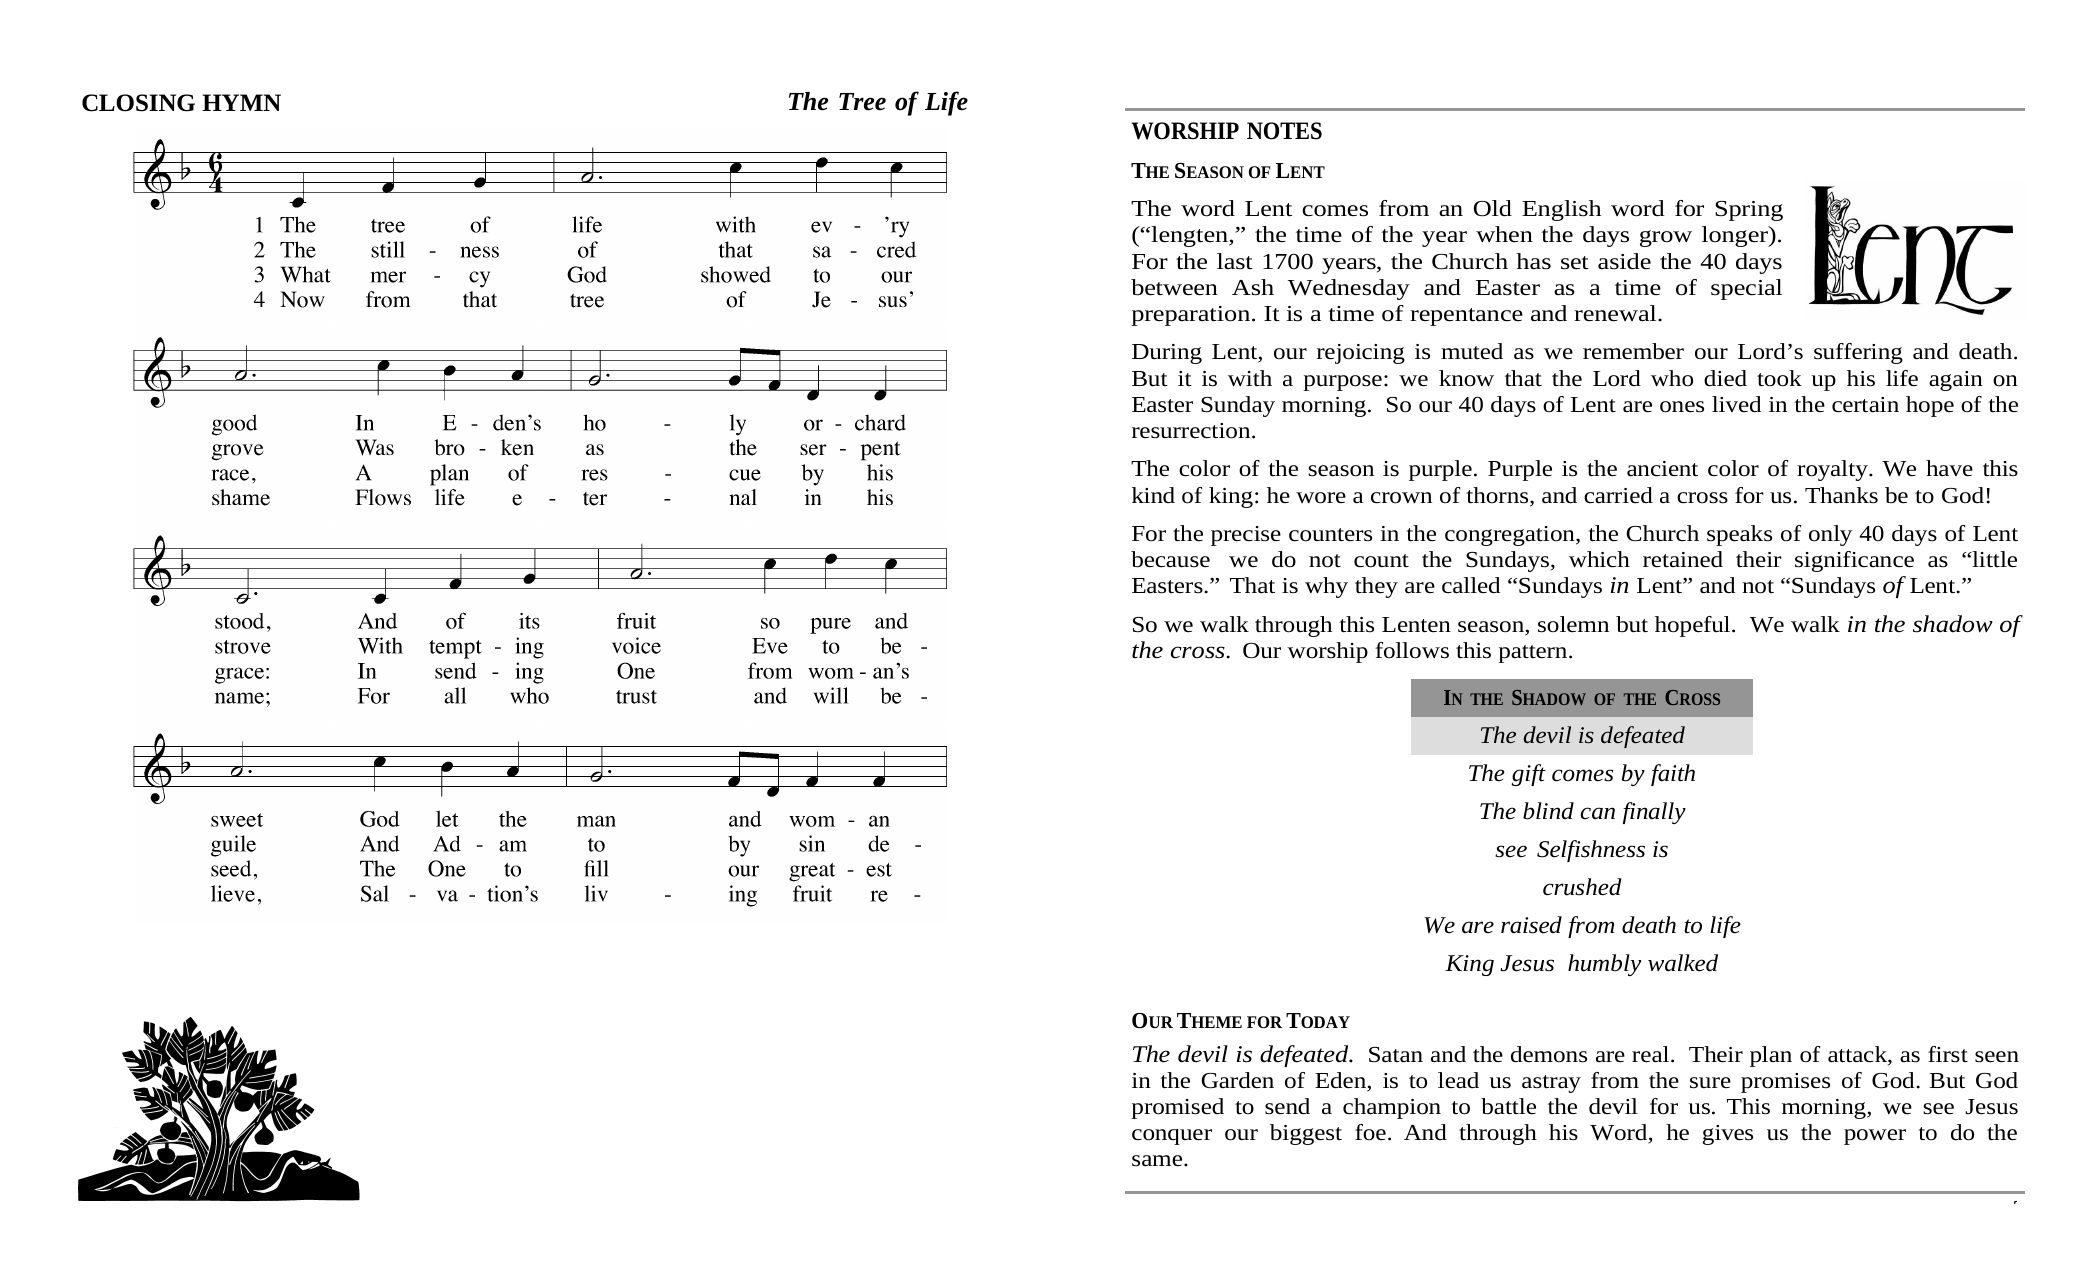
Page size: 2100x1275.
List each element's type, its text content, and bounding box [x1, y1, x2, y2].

picture [75, 1012, 364, 1207]
subtitle The devil is defeated The gift comes by faith The blind can finally see Selfishness is crushed [1461, 721, 1703, 901]
text THE SEASON OF LENT [1131, 157, 2035, 184]
text CLOSING HYMN The Tree of Life [81, 86, 969, 117]
text The word Lent comes from an Old English word for Spring (“lengten,” the time of the year when the days grow longer). For the last 1700 years, the Church has set aside the 40 days between Ash Wednesday and Easter as a time of special preparation. It is a time of repentance and renewal. [1131, 196, 1784, 326]
subtitle WORSHIP NOTES [1131, 116, 2035, 145]
text The color of the season is purple. Purple is the ancient color of royalty. We have this kind of king: he wore a crown of thorns, and carried a cross for us. Thanks be to God! [1131, 456, 2019, 508]
picture [130, 126, 950, 924]
picture [1804, 184, 2026, 319]
text The devil is defeated. Satan and the demons are real. Their plan of attack, as first seen in the Garden of Eden, is to lead us astray from the sure promises of God. But God promised to send a champion to battle the devil for us. This morning, we see Jesus conquer our biggest foe. And through his Word, he gives us the power to do the same. [1131, 1041, 2019, 1171]
text So we walk through this Lenten season, solemn but hopeful. We walk in the shadow of the cross. Our worship follows this pattern. [1131, 611, 2019, 664]
text For the precise counters in the congregation, the Church speaks of only 40 days of Lent because we do not count the Sundays, which retained their significance as “little Easters.” That is why they are called “Sundays in Lent” and not “Sundays of Lent.” [1131, 521, 2019, 599]
text IN THE SHADOW OF THE CROSS [1128, 684, 2035, 710]
text OUR THEME FOR TODAY [446, 1008, 2035, 1034]
text During Lent, our rejoicing is muted as we remember our Lord’s suffering and death. But it is with a purpose: we know that the Lord who died took up his life again on Easter Sunday morning. So our 40 days of Lent are ones lived in the certain hope of the resurrection. [1131, 338, 2019, 444]
text We are raised from death to life King Jesus humbly walked [1422, 911, 1741, 977]
